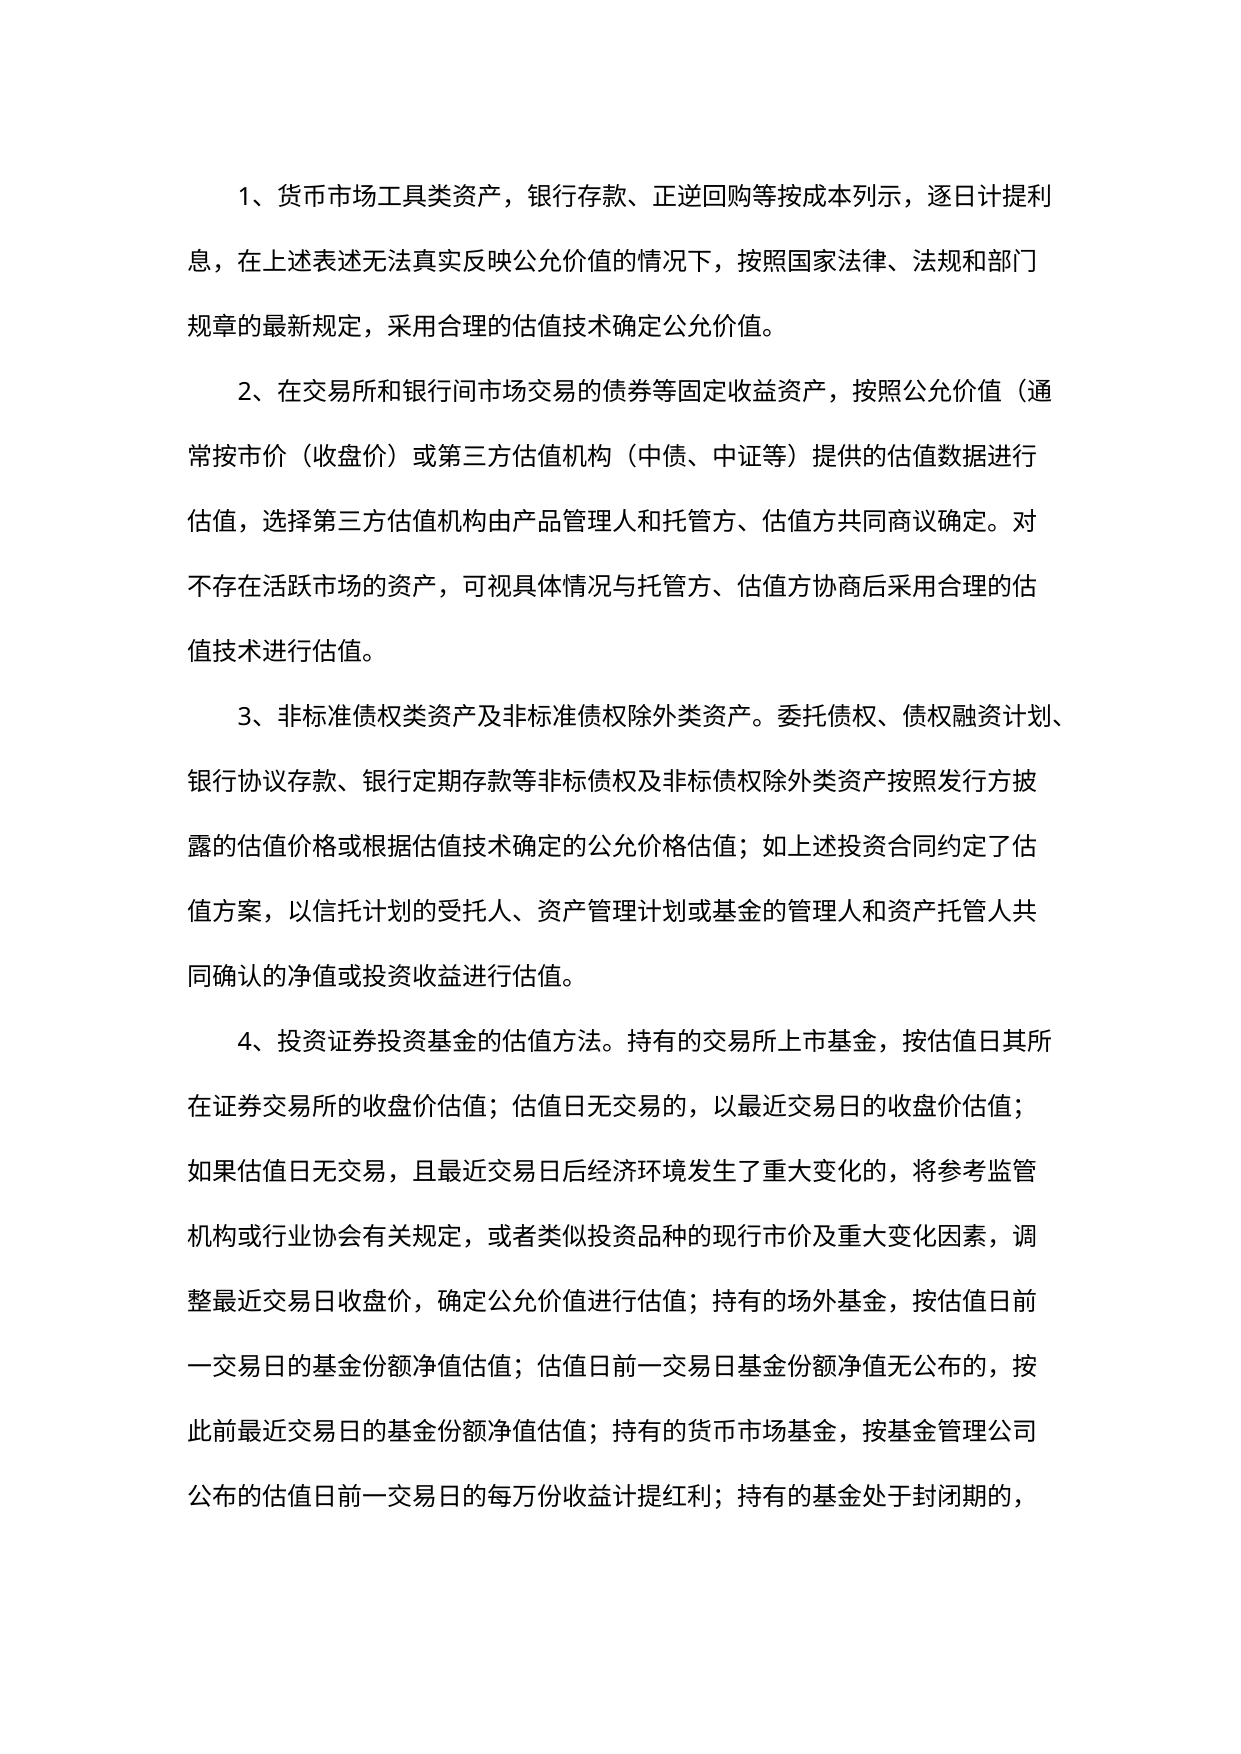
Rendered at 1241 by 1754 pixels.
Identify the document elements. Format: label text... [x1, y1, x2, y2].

text 1、货币市场工具类资产，银行存款、正逆回购等按成本列示，逐日计提利息，在上述表述无法真实反映公允价值的情况下，按照国家法律、法规和部门规章的最新规定，采用合理的估值技术确定公允价值。 [187, 162, 1053, 357]
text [187, 1007, 1053, 1527]
text 2、在交易所和银行间市场交易的债券等固定收益资产，按照公允价值（通常按市价（收盘价）或第三方估值机构（中债、中证等）提供的估值数据进行估值，选择第三方估值机构由产品管理人和托管方、估值方共同商议确定。对不存在活跃市场的资产，可视具体情况与托管方、估值方协商后采用合理的估值技术进行估值。 [187, 357, 1053, 682]
text 3、非标准债权类资产及非标准债权除外类资产。委托债权、债权融资计划、银行协议存款、银行定期存款等非标债权及非标债权除外类资产按照发行方披露的估值价格或根据估值技术确定的公允价格估值；如上述投资合同约定了估值方案，以信托计划的受托人、资产管理计划或基金的管理人和资产托管人共同确认的净值或投资收益进行估值。 [187, 682, 1053, 1007]
